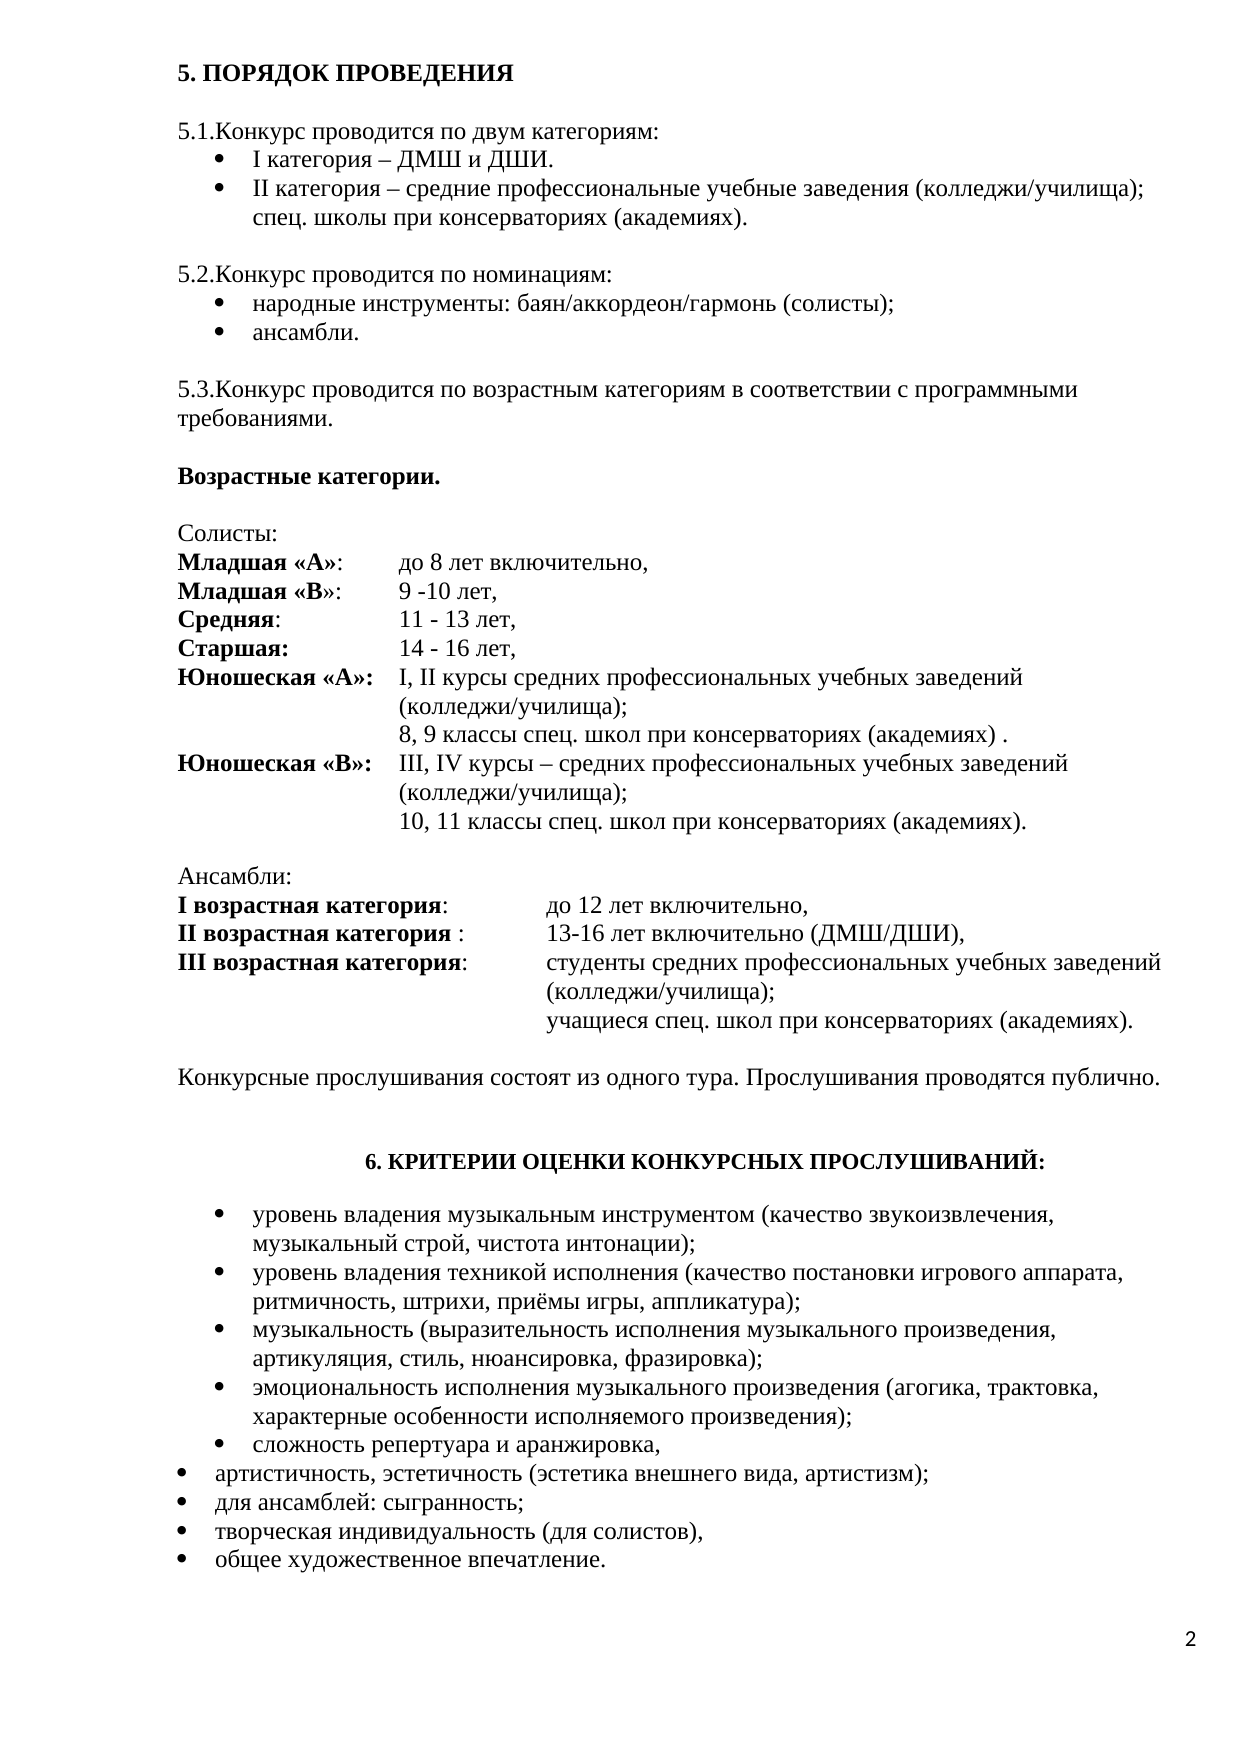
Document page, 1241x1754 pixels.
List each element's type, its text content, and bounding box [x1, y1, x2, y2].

text Солисты: [177, 518, 1196, 547]
list сложность репертуара и аранжировка, [215, 1429, 1196, 1458]
text Младшая «А»: до 8 лет включительно, [177, 547, 1196, 576]
text учащиеся спец. школ при консерваториях (академиях). [472, 1005, 1196, 1033]
text Младшая «В»: 9 -10 лет, [177, 576, 1196, 604]
text Ансамбли: [177, 861, 1196, 890]
text 5.1.Конкурс проводится по двум категориям: [177, 116, 1196, 144]
text II возрастная категория : 13-16 лет включительно (ДМШ/ДШИ), [177, 918, 1196, 947]
list ансамбли. [215, 317, 1196, 346]
text 10, 11 классы спец. школ при консерваториях (академиях). [325, 806, 1196, 834]
text 5. ПОРЯДОК ПРОВЕДЕНИЯ [177, 58, 1196, 87]
text Конкурсные прослушивания состоят из одного тура. Прослушивания проводятся публично. [177, 1062, 1196, 1091]
text Юношеская «А»: I, II курсы средних профессиональных учебных заведений [177, 662, 1196, 691]
list II категория – средние профессиональные учебные заведения (колледжи/училища); спец. школы при консерваториях (академиях). [215, 173, 1196, 231]
list эмоциональность исполнения музыкального произведения (агогика, трактовка, характерные особенности исполняемого произведения); [215, 1372, 1196, 1429]
text Средняя: 11 - 13 лет, [177, 604, 1196, 633]
list артистичность, эстетичность (эстетика внешнего вида, артистизм); [177, 1458, 1196, 1487]
list общее художественное впечатление. [177, 1544, 1196, 1573]
text Возрастные категории. [177, 461, 1196, 489]
list народные инструменты: баян/аккордеон/гармонь (солисты); [215, 288, 1196, 317]
text Старшая: 14 - 16 лет, [177, 633, 1196, 662]
text III возрастная категория: студенты средних профессиональных учебных заведений (колледжи/училища); [177, 947, 1196, 1005]
list музыкальность (выразительность исполнения музыкального произведения, артикуляция, стиль, нюансировка, фразировка); [215, 1314, 1196, 1372]
text 5.3.Конкурс проводится по возрастным категориям в соответствии с программными требованиями. [177, 374, 1196, 432]
text (колледжи/училища); [325, 691, 1196, 719]
list для ансамблей: сыгранность; [177, 1487, 1196, 1516]
text 6. КРИТЕРИИ ОЦЕНКИ КОНКУРСНЫХ ПРОСЛУШИВАНИЙ: [215, 1148, 1196, 1175]
list уровень владения техникой исполнения (качество постановки игрового аппарата, ритмичность, штрихи, приёмы игры, аппликатура); [215, 1257, 1196, 1314]
list уровень владения музыкальным инструментом (качество звукоизвлечения, музыкальный строй, чистота интонации); [215, 1199, 1196, 1257]
list I категория – ДМШ и ДШИ. [215, 144, 1196, 173]
text 5.2.Конкурс проводится по номинациям: [177, 259, 1196, 288]
text 8, 9 классы спец. школ при консерваториях (академиях) . [325, 719, 1196, 748]
list творческая индивидуальность (для солистов), [177, 1516, 1196, 1544]
text I возрастная категория: до 12 лет включительно, [177, 890, 1196, 918]
text Юношеская «В»: III, IV курсы – средних профессиональных учебных заведений (колледжи/училища); [177, 748, 1196, 806]
